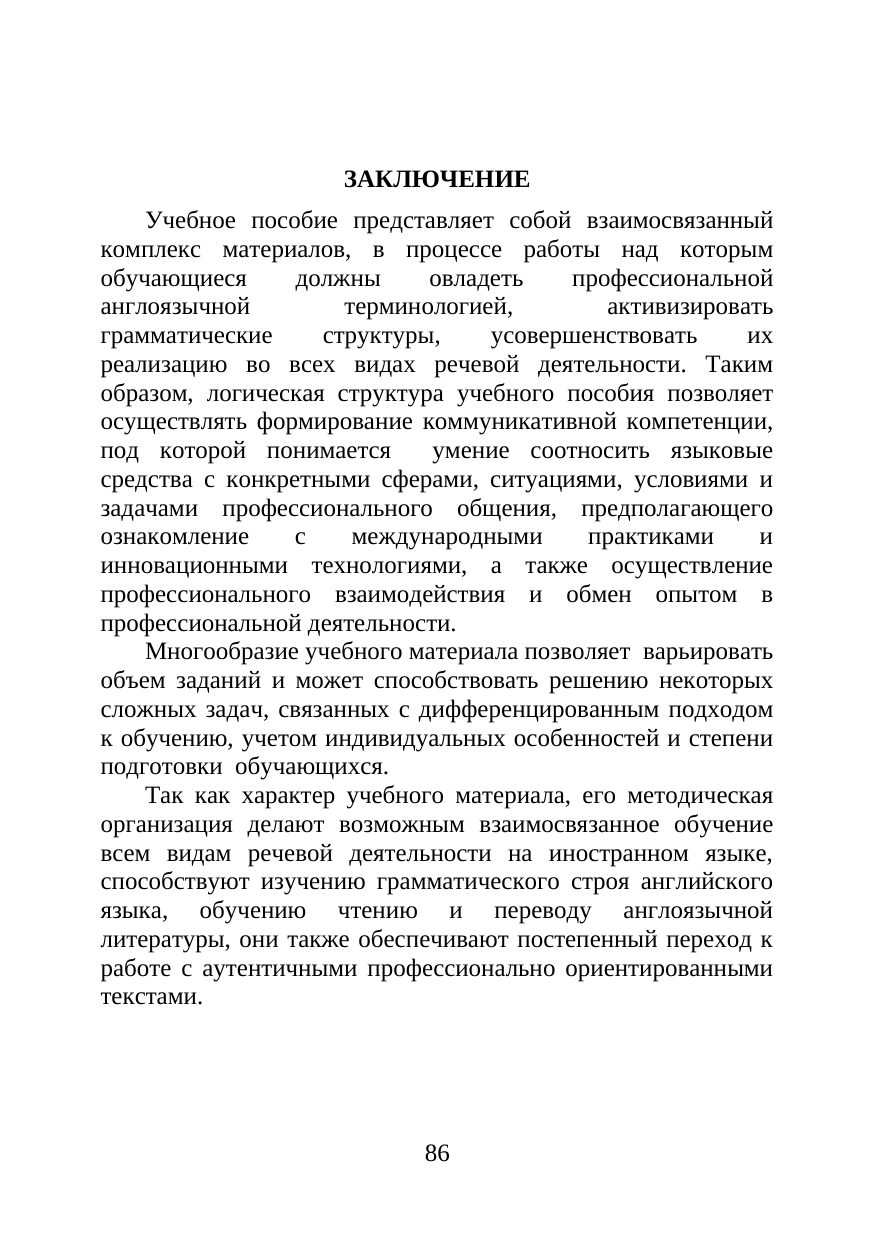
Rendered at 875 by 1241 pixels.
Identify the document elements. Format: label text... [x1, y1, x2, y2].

text Так как характер учебного материала, его методическая организация делают возможным взаимосвязанное обучение всем видам речевой деятельности на иностранном языке, способствуют изучению грамматического строя английского языка, обучению чтению и переводу англоязычной литературы, они также обеспечивают постепенный переход к работе с аутентичными профессионально ориентированными текстами. [100, 780, 774, 1010]
text ЗАКЛЮЧЕНИЕ [100, 164, 774, 193]
text Учебное пособие представляет собой взаимосвязанный комплекс материалов, в процессе работы над которым обучающиеся должны овладеть профессиональной англоязычной терминологией, активизировать грамматические структуры, усовершенствовать их реализацию во всех видах речевой деятельности. Таким образом, логическая структура учебного пособия позволяет осуществлять формирование коммуникативной компетенции, под которой понимается умение соотносить языковые средства с конкретными сферами, ситуациями, условиями и задачами профессионального общения, предполагающего ознакомление с международными практиками и инновационными технологиями, а также осуществление профессионального взаимодействия и обмен опытом в профессиональной деятельности. [100, 205, 774, 636]
text Многообразие учебного материала позволяет варьировать объем заданий и может способствовать решению некоторых сложных задач, связанных с дифференцированным подходом к обучению, учетом индивидуальных особенностей и степени подготовки обучающихся. [100, 636, 774, 780]
